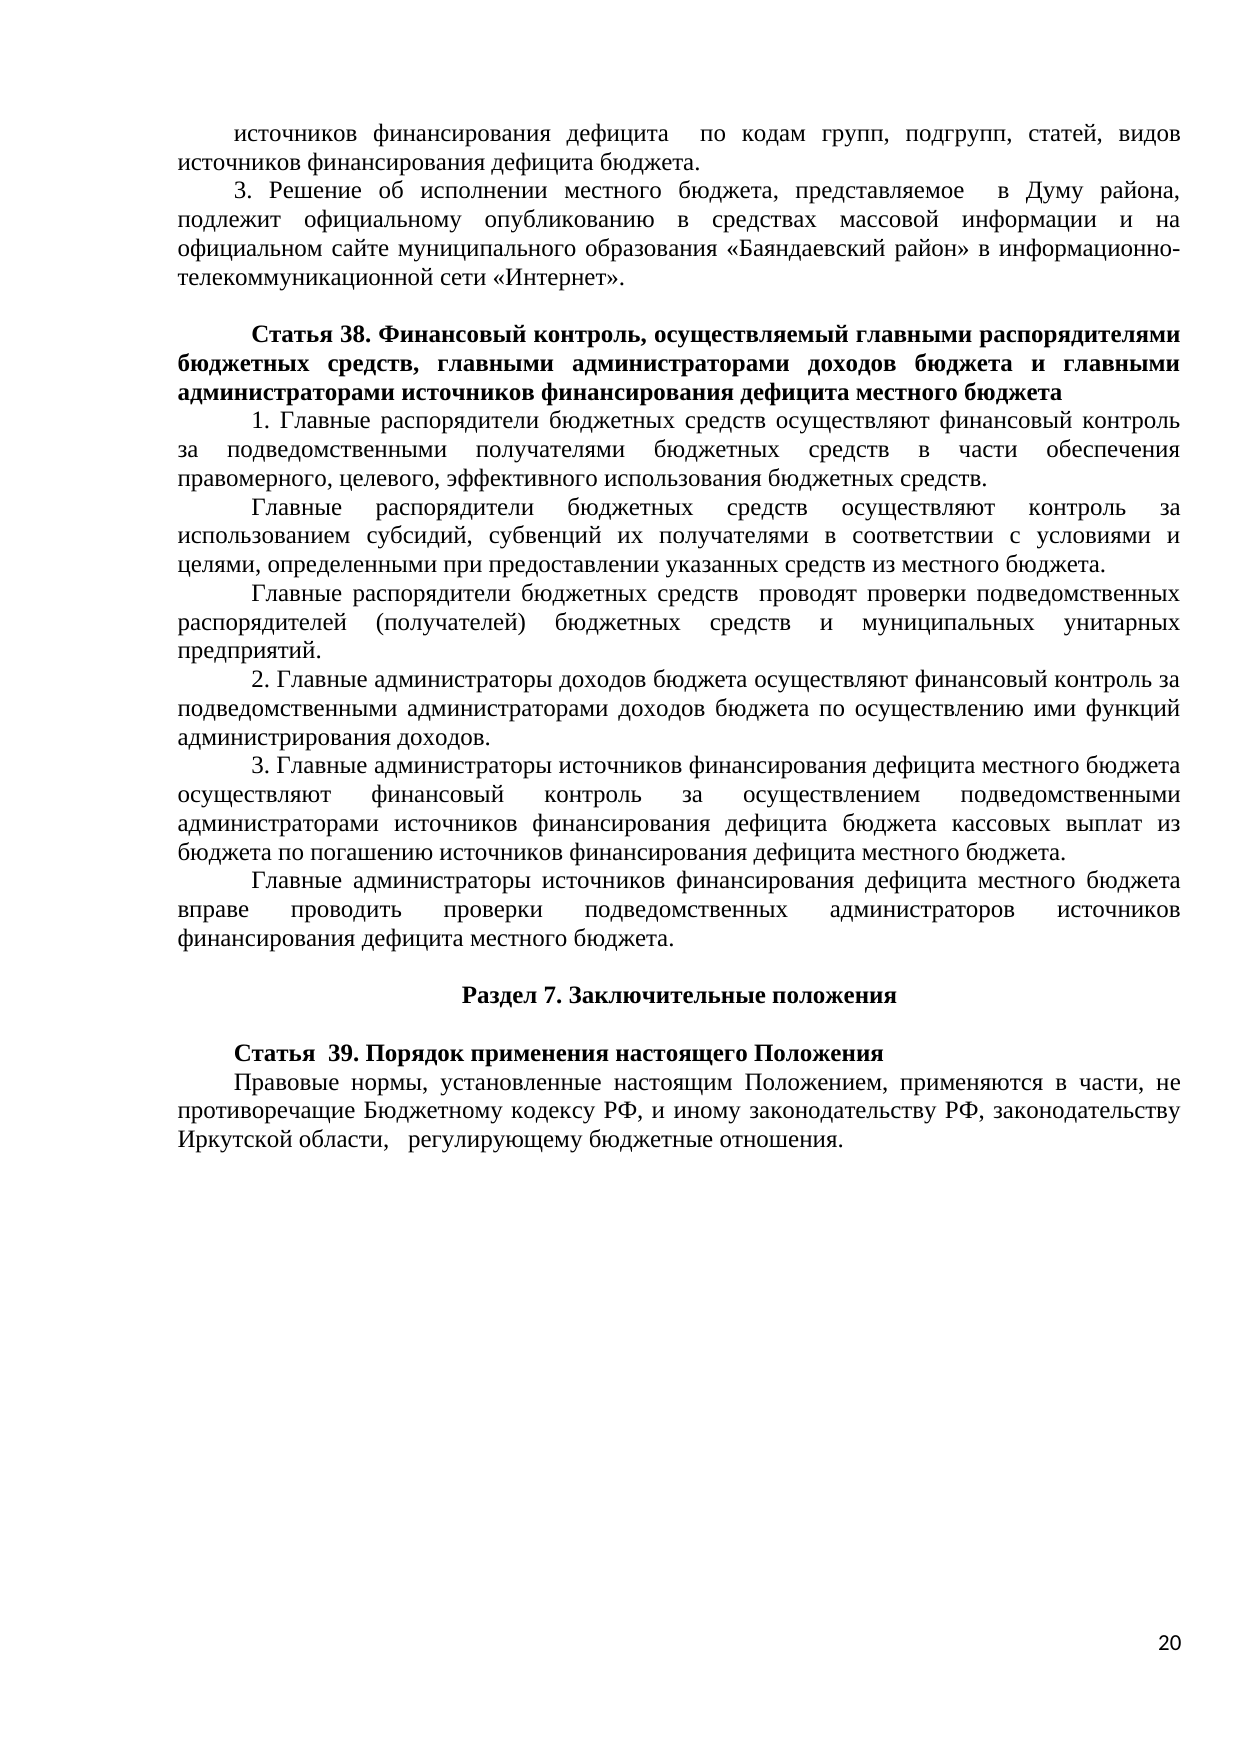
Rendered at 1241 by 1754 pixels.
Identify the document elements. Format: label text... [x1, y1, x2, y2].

text 3. Решение об исполнении местного бюджета, представляемое в Думу района, подлежит официальному опубликованию в средствах массовой информации и на официальном сайте муниципального образования «Баяндаевский район» в информационно-телекоммуникационной сети «Интернет». [177, 176, 1181, 291]
text Статья 38. Финансовый контроль, осуществляемый главными распорядителями бюджетных средств, главными администраторами доходов бюджета и главными администраторами источников финансирования дефицита местного бюджета [177, 319, 1181, 406]
text 1. Главные распорядители бюджетных средств осуществляют финансовый контроль за подведомственными получателями бюджетных средств в части обеспечения правомерного, целевого, эффективного использования бюджетных средств. [177, 406, 1181, 492]
text Правовые нормы, установленные настоящим Положением, применяются в части, не противоречащие Бюджетному кодексу РФ, и иному законодательству РФ, законодательству Иркутской области, регулирующему бюджетные отношения. [177, 1067, 1181, 1153]
text Главные распорядители бюджетных средств проводят проверки подведомственных распорядителей (получателей) бюджетных средств и муниципальных унитарных предприятий. [177, 578, 1181, 664]
text Раздел 7. Заключительные положения [177, 981, 1181, 1009]
text Главные распорядители бюджетных средств осуществляют контроль за использованием субсидий, субвенций их получателями в соответствии с условиями и целями, определенными при предоставлении указанных средств из местного бюджета. [177, 492, 1181, 578]
text Главные администраторы источников финансирования дефицита местного бюджета вправе проводить проверки подведомственных администраторов источников финансирования дефицита местного бюджета. [177, 866, 1181, 952]
text Статья 39. Порядок применения настоящего Положения [177, 1038, 1181, 1067]
text 2. Главные администраторы доходов бюджета осуществляют финансовый контроль за подведомственными администраторами доходов бюджета по осуществлению ими функций администрирования доходов. [177, 664, 1181, 751]
text источников финансирования дефицита по кодам групп, подгрупп, статей, видов источников финансирования дефицита бюджета. [177, 118, 1181, 176]
text 3. Главные администраторы источников финансирования дефицита местного бюджета осуществляют финансовый контроль за осуществлением подведомственными администраторами источников финансирования дефицита бюджета кассовых выплат из бюджета по погашению источников финансирования дефицита местного бюджета. [177, 751, 1181, 866]
